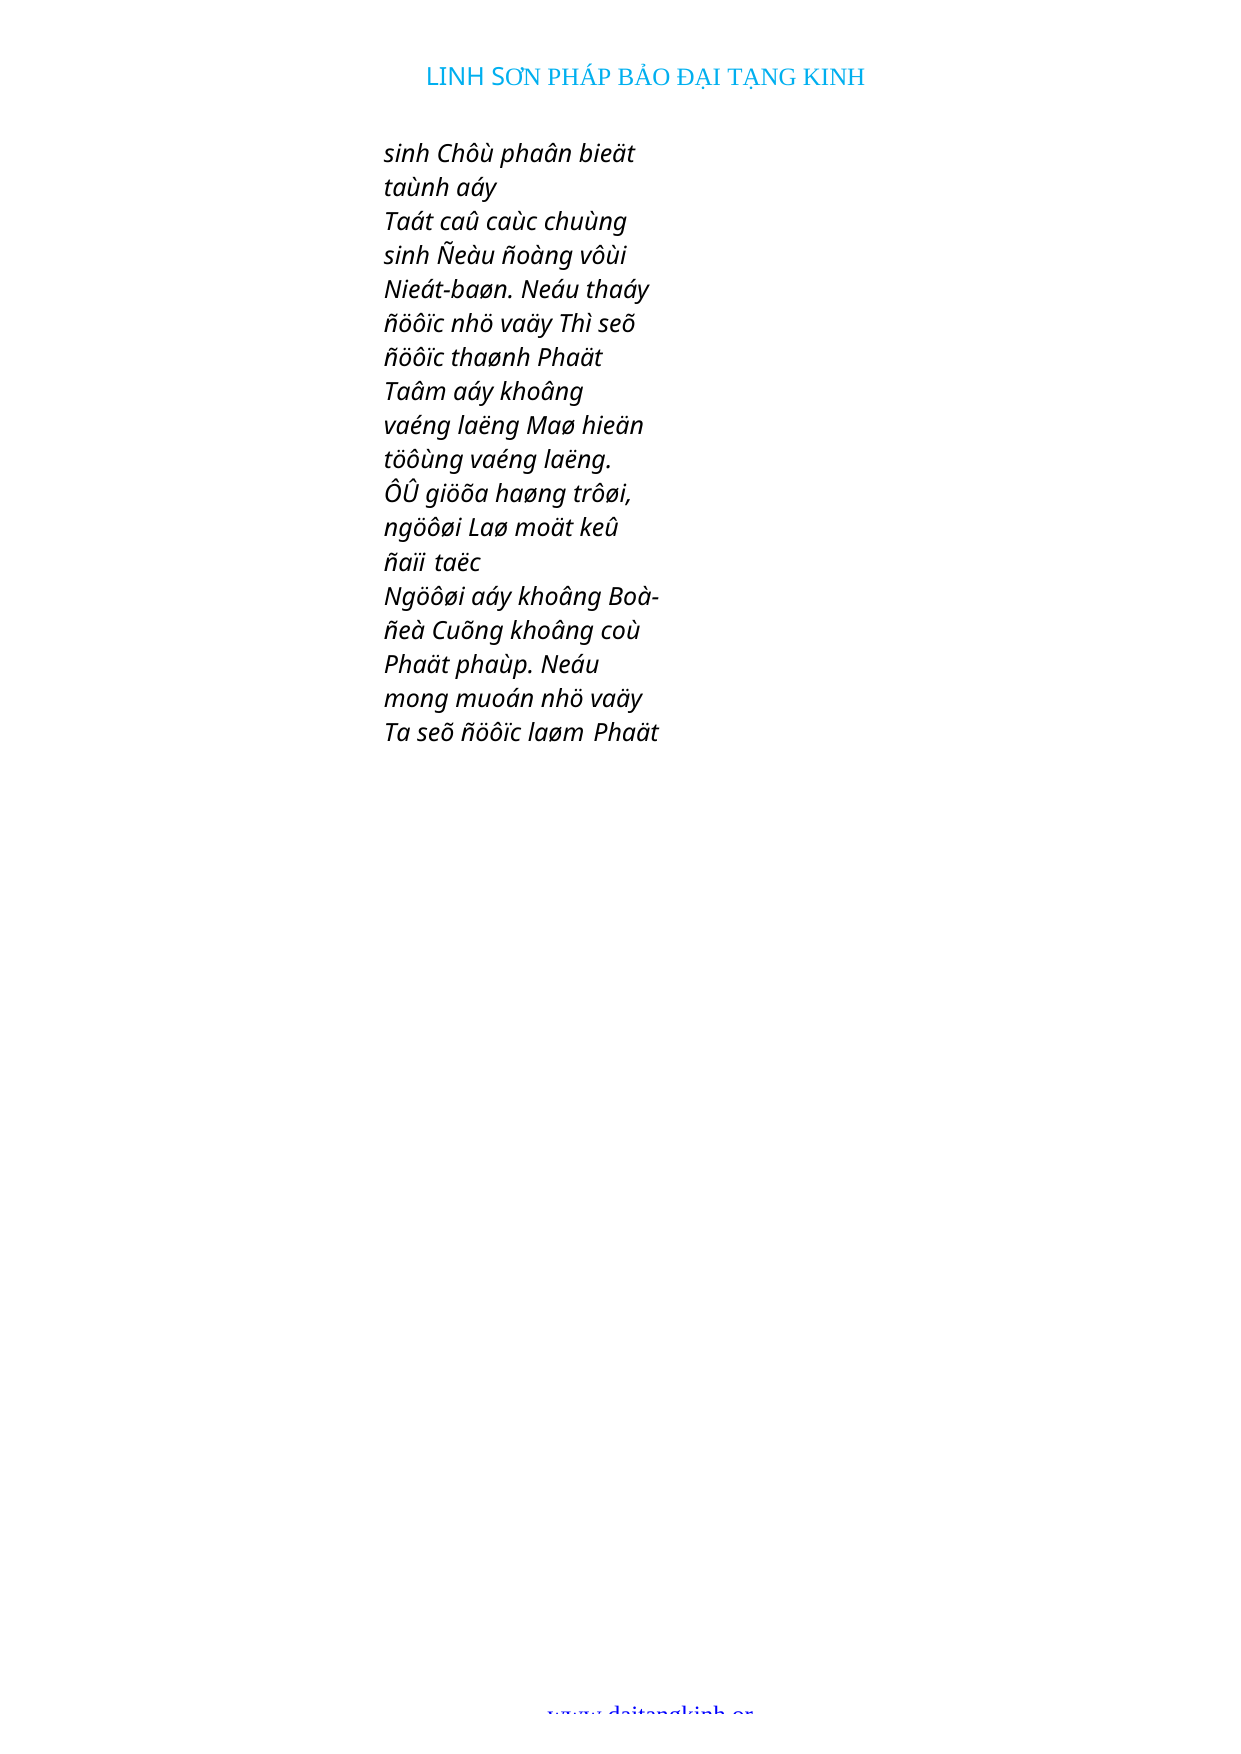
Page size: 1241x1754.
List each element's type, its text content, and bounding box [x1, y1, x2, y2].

text Taát caû caùc chuùng sinh Ñeàu ñoàng vôùi Nieát-baøn. Neáu thaáy ñöôïc nhö vaäy Thì seõ ñöôïc thaønh Phaät Taâm aáy khoâng vaéng laëng Maø hieän töôùng vaéng laëng. ÔÛ giöõa haøng trôøi, ngöôøi Laø moät keû ñaïi taëc [384, 203, 652, 578]
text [384, 135, 679, 203]
text Ngöôøi aáy khoâng Boà-ñeà Cuõng khoâng coù Phaät phaùp. Neáu mong muoán nhö vaäy Ta seõ ñöôïc laøm Phaät [384, 578, 662, 748]
